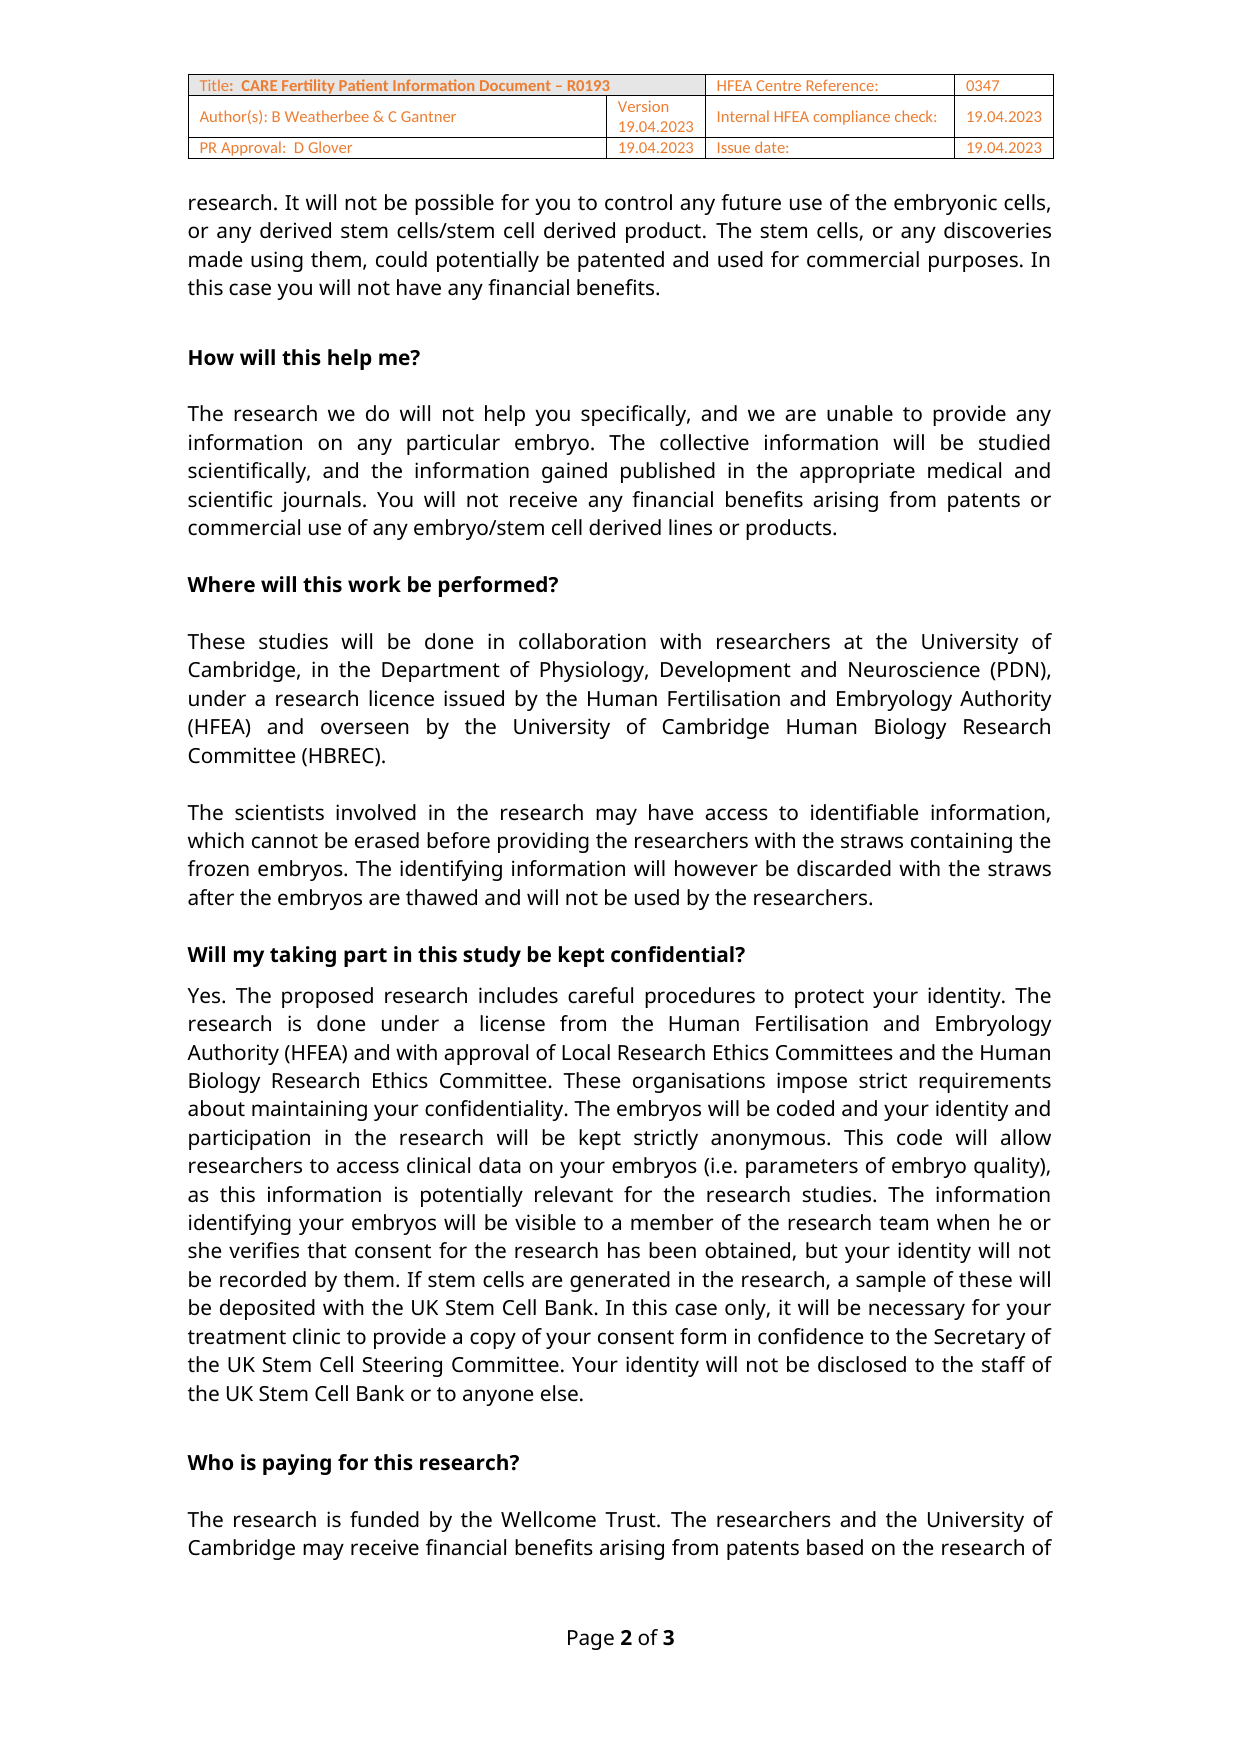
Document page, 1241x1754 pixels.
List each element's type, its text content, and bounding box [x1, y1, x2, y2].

text Where will this work be performed? [187, 570, 1053, 598]
text Who is paying for this research? [187, 1448, 1053, 1477]
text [187, 188, 1053, 302]
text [187, 1505, 1053, 1562]
text How will this help me? [187, 343, 1053, 371]
text The scientists involved in the research may have access to identifiable information, which cannot be erased before providing the researchers with the straws containing the frozen embryos. The identifying information will however be discarded with the straws after the embryos are thawed and will not be used by the researchers. [187, 798, 1053, 911]
text Will my taking part in this study be kept confidential? [187, 940, 1053, 968]
text These studies will be done in collaboration with researchers at the University of Cambridge, in the Department of Physiology, Development and Neuroscience (PDN), under a research licence issued by the Human Fertilisation and Embryology Authority (HFEA) and overseen by the University of Cambridge Human Biology Research Committee (HBREC). [187, 627, 1053, 769]
text Yes. The proposed research includes careful procedures to protect your identity. The research is done under a license from the Human Fertilisation and Embryology Authority (HFEA) and with approval of Local Research Ethics Committees and the Human Biology Research Ethics Committee. These organisations impose strict requirements about maintaining your confidentiality. The embryos will be coded and your identity and participation in the research will be kept strictly anonymous. This code will allow researchers to access clinical data on your embryos (i.e. parameters of embryo quality), as this information is potentially relevant for the research studies. The information identifying your embryos will be visible to a member of the research team when he or she verifies that consent for the research has been obtained, but your identity will not be recorded by them. If stem cells are generated in the research, a sample of these will be deposited with the UK Stem Cell Bank. In this case only, it will be necessary for your treatment clinic to provide a copy of your consent form in confidence to the Secretary of the UK Stem Cell Steering Committee. Your identity will not be disclosed to the staff of the UK Stem Cell Bank or to anyone else. [187, 981, 1053, 1407]
text The research we do will not help you specifically, and we are unable to provide any information on any particular embryo. The collective information will be studied scientifically, and the information gained published in the appropriate medical and scientific journals. You will not receive any financial benefits arising from patents or commercial use of any embryo/stem cell derived lines or products. [187, 399, 1053, 542]
